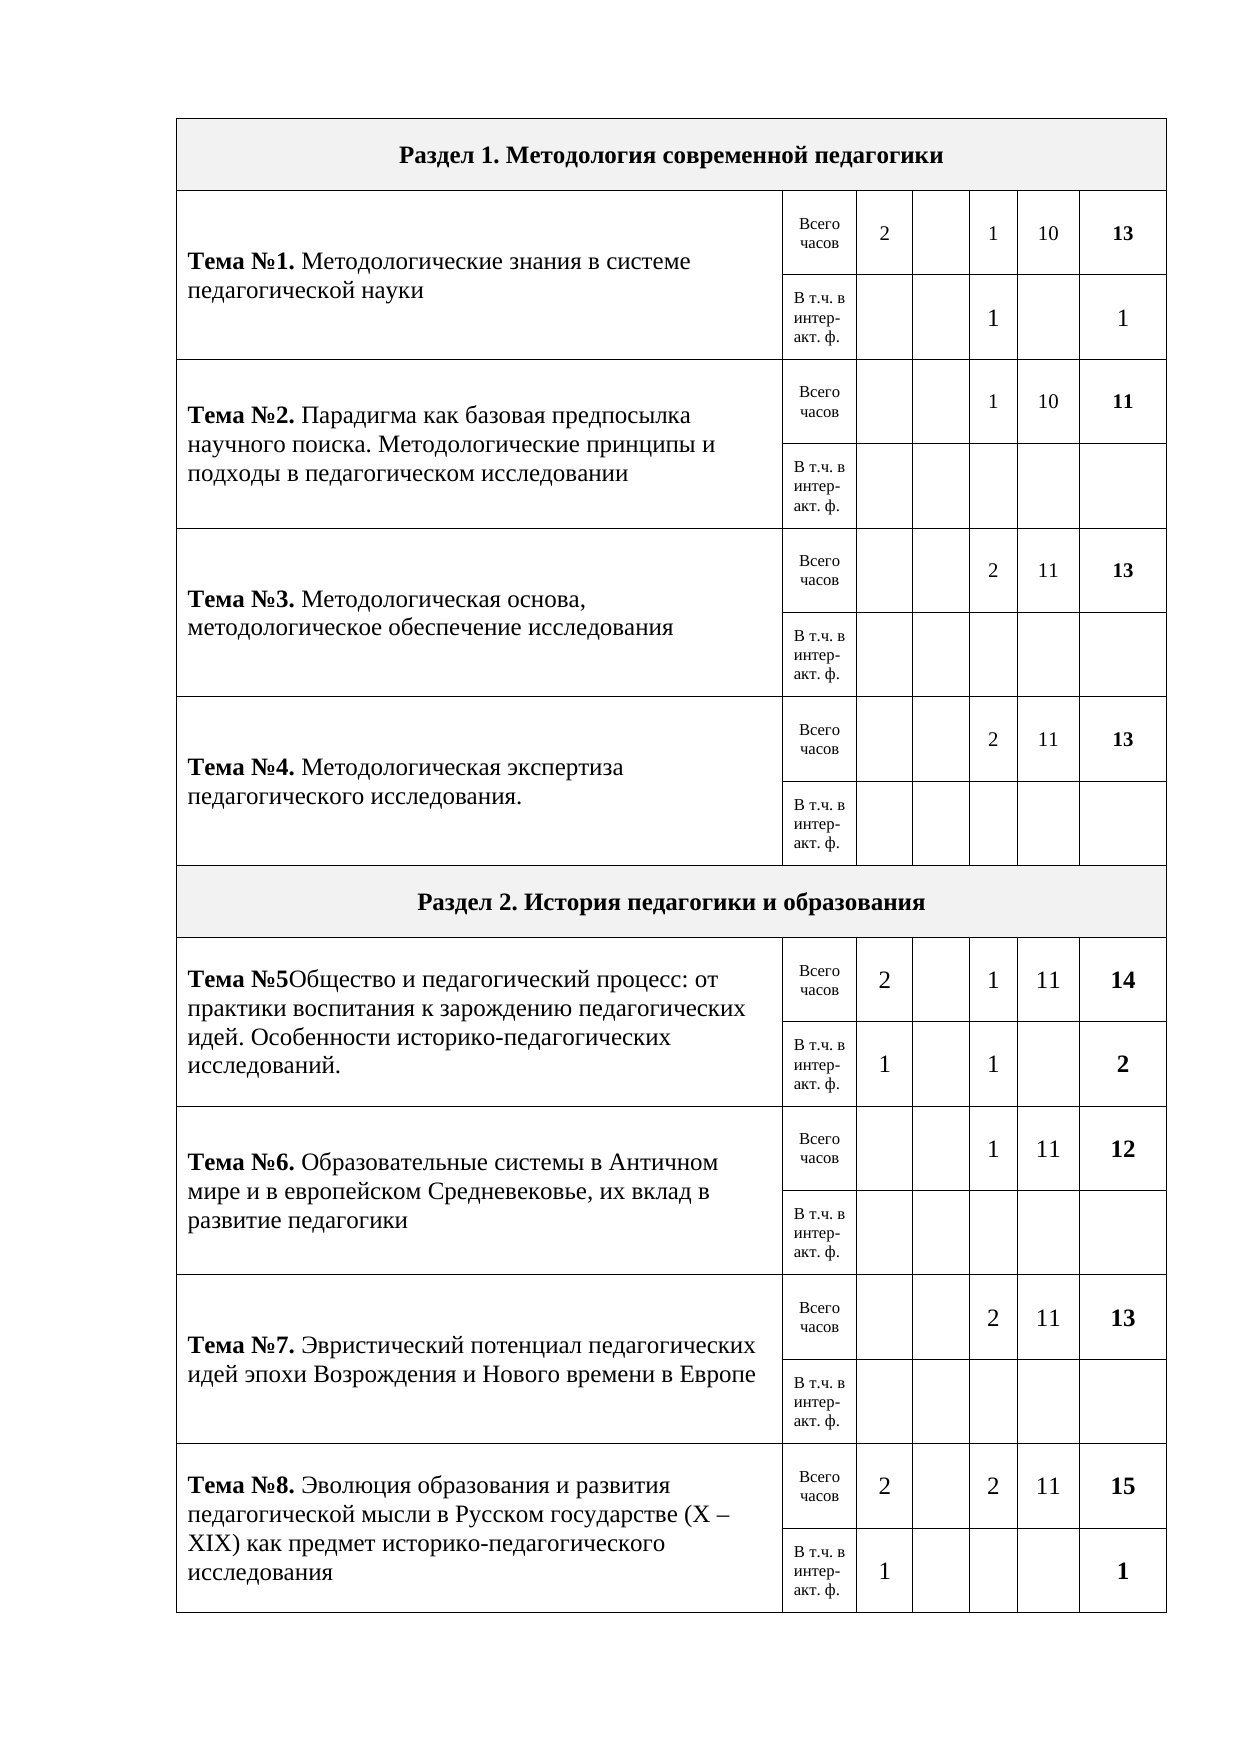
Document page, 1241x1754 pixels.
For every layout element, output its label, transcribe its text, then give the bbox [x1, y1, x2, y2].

table_cell [970, 782, 1017, 865]
table_cell В т.ч. в интер-акт. ф. [783, 1360, 856, 1443]
table_cell [913, 444, 969, 527]
table_cell 1 [970, 191, 1017, 274]
table_cell [913, 191, 969, 274]
table_cell [913, 782, 969, 865]
table_cell Тема №8. Эволюция образования и развития педагогической мысли в Русском государстве (Х – ХIX) как предмет историко-педагогического исследования [177, 1444, 782, 1612]
table_cell [1018, 444, 1079, 527]
table_cell [913, 613, 969, 696]
table_cell 10 [1018, 360, 1079, 443]
table_cell 11 [1018, 697, 1079, 781]
table_cell 15 [1080, 1444, 1166, 1527]
table_cell В т.ч. в интер-акт. ф. [783, 782, 856, 865]
table_cell [913, 1360, 969, 1443]
table_cell 1 [1080, 1529, 1166, 1612]
table_cell [1018, 613, 1079, 696]
table_cell 1 [970, 275, 1017, 359]
table_cell [913, 360, 969, 443]
table_cell 11 [1018, 938, 1079, 1021]
table_cell 2 [1080, 1022, 1166, 1106]
table_cell Всего часов [783, 1444, 856, 1527]
table_cell [1018, 275, 1079, 359]
table_cell Всего часов [783, 1275, 856, 1359]
table_cell 1 [970, 1107, 1017, 1190]
table_cell Тема №3. Методологическая основа, методологическое обеспечение исследования [177, 529, 782, 696]
table_cell Раздел 2. История педагогики и образования [177, 866, 1166, 937]
table_cell Всего часов [783, 191, 856, 274]
table_cell [1018, 782, 1079, 865]
table_cell [913, 1022, 969, 1106]
table_cell Тема №7. Эвристический потенциал педагогических идей эпохи Возрождения и Нового времени в Европе [177, 1275, 782, 1443]
table_cell Всего часов [783, 529, 856, 612]
table_cell Тема №2. Парадигма как базовая предпосылка научного поиска. Методологические принципы и подходы в педагогическом исследовании [177, 360, 782, 527]
table_cell Тема №1. Методологические знания в системе педагогической науки [177, 191, 782, 359]
table_cell [913, 1107, 969, 1190]
table_cell 2 [857, 1444, 912, 1527]
table_cell 1 [970, 938, 1017, 1021]
table_cell [913, 1275, 969, 1359]
table_cell [857, 1275, 912, 1359]
table_cell 1 [970, 1022, 1017, 1106]
table_cell В т.ч. в интер-акт. ф. [783, 1191, 856, 1274]
table_cell 11 [1018, 1275, 1079, 1359]
table_cell [970, 1529, 1017, 1612]
table_cell [857, 1360, 912, 1443]
table_cell 1 [1080, 275, 1166, 359]
table_cell 11 [1018, 1444, 1079, 1527]
table_cell 2 [857, 938, 912, 1021]
table_cell 1 [857, 1529, 912, 1612]
table_cell 2 [970, 1275, 1017, 1359]
table_cell [1080, 782, 1166, 865]
table_cell [913, 697, 969, 781]
table_cell 1 [857, 1022, 912, 1106]
table_cell Всего часов [783, 938, 856, 1021]
table_cell [857, 1107, 912, 1190]
table_cell В т.ч. в интер-акт. ф. [783, 613, 856, 696]
table_cell 13 [1080, 697, 1166, 781]
table_cell [857, 275, 912, 359]
table_cell 2 [970, 529, 1017, 612]
table_cell 11 [1018, 529, 1079, 612]
table_cell [1018, 1360, 1079, 1443]
table_cell 11 [1018, 1107, 1079, 1190]
table_cell [1018, 1191, 1079, 1274]
table_cell [913, 1444, 969, 1527]
table_cell [1018, 1529, 1079, 1612]
table_cell [857, 529, 912, 612]
table_cell В т.ч. в интер-акт. ф. [783, 1529, 856, 1612]
table_cell [1080, 444, 1166, 527]
table_cell 2 [970, 1444, 1017, 1527]
table_cell 13 [1080, 191, 1166, 274]
table_cell [857, 697, 912, 781]
table_cell 13 [1080, 1275, 1166, 1359]
table_cell Всего часов [783, 697, 856, 781]
table_cell [1080, 613, 1166, 696]
table_cell [1080, 1360, 1166, 1443]
table_cell [857, 613, 912, 696]
table_cell [970, 613, 1017, 696]
table_cell [857, 782, 912, 865]
table_cell [913, 275, 969, 359]
table_cell 13 [1080, 529, 1166, 612]
table_cell 2 [857, 191, 912, 274]
table_cell Тема №4. Методологическая экспертиза педагогического исследования. [177, 697, 782, 865]
table_cell [970, 1360, 1017, 1443]
table_cell [1018, 1022, 1079, 1106]
table_cell В т.ч. в интер-акт. ф. [783, 444, 856, 527]
table_cell Раздел 1. Методология современной педагогики [177, 119, 1166, 190]
table_cell 10 [1018, 191, 1079, 274]
table_cell [970, 1191, 1017, 1274]
table_cell [913, 1191, 969, 1274]
table_cell 2 [970, 697, 1017, 781]
table_cell В т.ч. в интер-акт. ф. [783, 275, 856, 359]
table_cell [857, 444, 912, 527]
table_cell Тема №5Общество и педагогический процесс: от практики воспитания к зарождению педагогических идей. Особенности историко-педагогических исследований. [177, 938, 782, 1106]
table_cell В т.ч. в интер-акт. ф. [783, 1022, 856, 1106]
table_cell [1080, 1191, 1166, 1274]
table_cell [913, 529, 969, 612]
table_cell 1 [970, 360, 1017, 443]
table_cell Тема №6. Образовательные системы в Античном мире и в европейском Средневековье, их вклад в развитие педагогики [177, 1107, 782, 1274]
table_cell 12 [1080, 1107, 1166, 1190]
table_cell Всего часов [783, 1107, 856, 1190]
table_cell [857, 360, 912, 443]
table_cell 14 [1080, 938, 1166, 1021]
table_cell Всего часов [783, 360, 856, 443]
table_cell [970, 444, 1017, 527]
table_cell [857, 1191, 912, 1274]
table_cell [913, 1529, 969, 1612]
table_cell [913, 938, 969, 1021]
table_cell 11 [1080, 360, 1166, 443]
